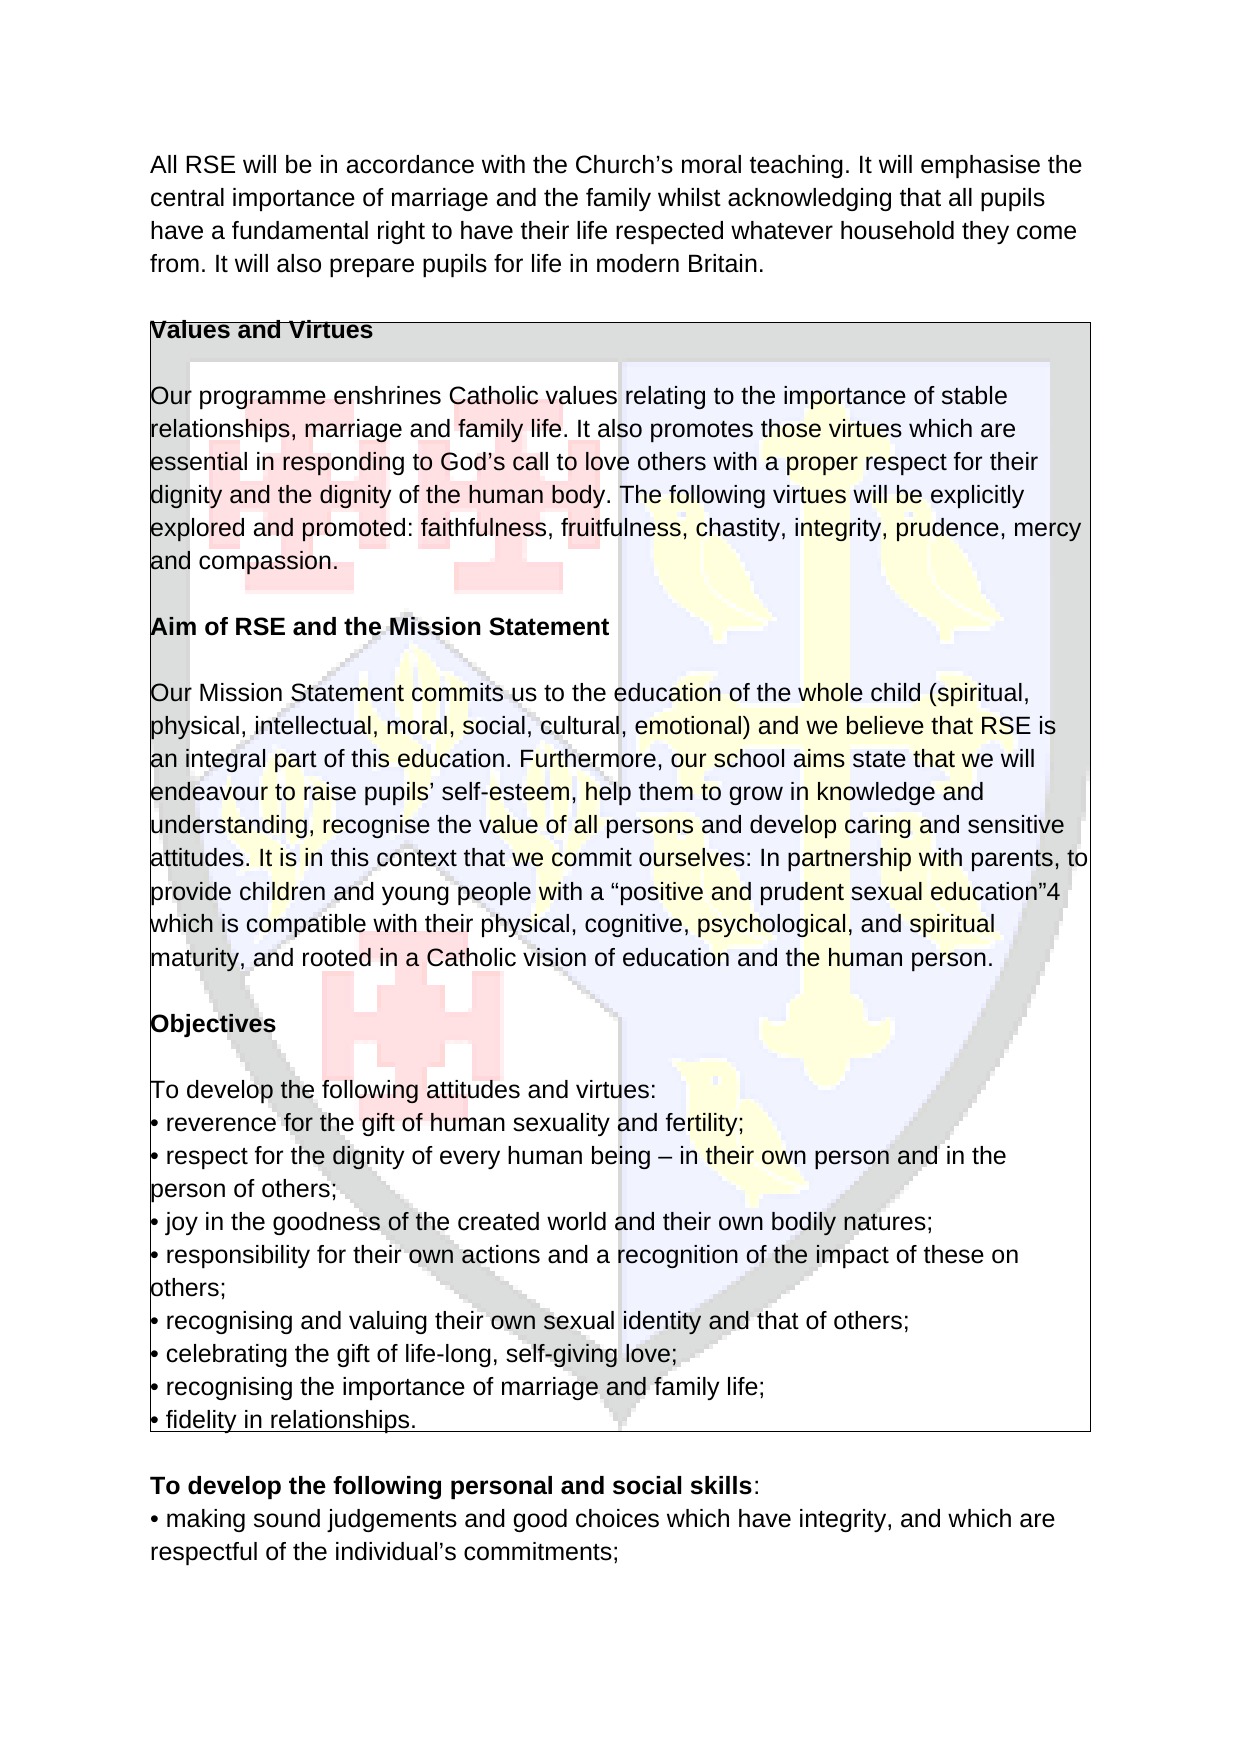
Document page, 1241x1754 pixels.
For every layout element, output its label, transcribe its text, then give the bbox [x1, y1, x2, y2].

text To develop the following personal and social skills: [150, 1471, 1090, 1499]
text • joy in the goodness of the created world and their own bodily natures; [150, 1207, 1090, 1235]
text • fidelity in relationships. [150, 1405, 1090, 1433]
text Aim of RSE and the Mission Statement [150, 612, 1090, 641]
text • making sound judgements and good choices which have integrity, and which are [150, 1504, 1090, 1533]
text • reverence for the gift of human sexuality and fertility; [150, 1108, 1090, 1136]
text To develop the following attitudes and virtues: [150, 1074, 1090, 1103]
text Our Mission Statement commits us to the education of the whole child (spiritual, physical, intellectual, moral, social, cultural, emotional) and we believe that RSE is an integral part of this education. Furthermore, our school aims state that we will endeavour to raise pupils’ self-esteem, help them to grow in knowledge and understanding, recognise the value of all persons and develop caring and sensitive attitudes. It is in this context that we commit ourselves: In partnership with parents, to provide children and young people with a “positive and prudent sexual education”4 which is compatible with their physical, cognitive, psychological, and spiritual maturity, and rooted in a Catholic vision of education and the human person. [150, 678, 1090, 971]
text Values and Virtues [150, 315, 1090, 344]
text Our programme enshrines Catholic values relating to the importance of stable relationships, marriage and family life. It also promotes those virtues which are essential in responding to God’s call to love others with a proper respect for their dignity and the dignity of the human body. The following virtues will be explicitly explored and promoted: faithfulness, fruitfulness, chastity, integrity, prudence, mercy and compassion. [150, 381, 1090, 575]
text • responsibility for their own actions and a recognition of the impact of these on others; [150, 1240, 1090, 1301]
text • recognising the importance of marriage and family life; [150, 1372, 1090, 1401]
text • celebrating the gift of life-long, self-giving love; [150, 1339, 1090, 1367]
text All RSE will be in accordance with the Church’s moral teaching. It will emphasise the central importance of marriage and the family whilst acknowledging that all pupils have a fundamental right to have their life respected whatever household they come from. It will also prepare pupils for life in modern Britain. [150, 150, 1090, 278]
text • respect for the dignity of every human being – in their own person and in the person of others; [150, 1141, 1090, 1202]
text Objectives [150, 1008, 1090, 1037]
text • recognising and valuing their own sexual identity and that of others; [150, 1306, 1090, 1334]
text respectful of the individual’s commitments; [150, 1537, 1090, 1566]
